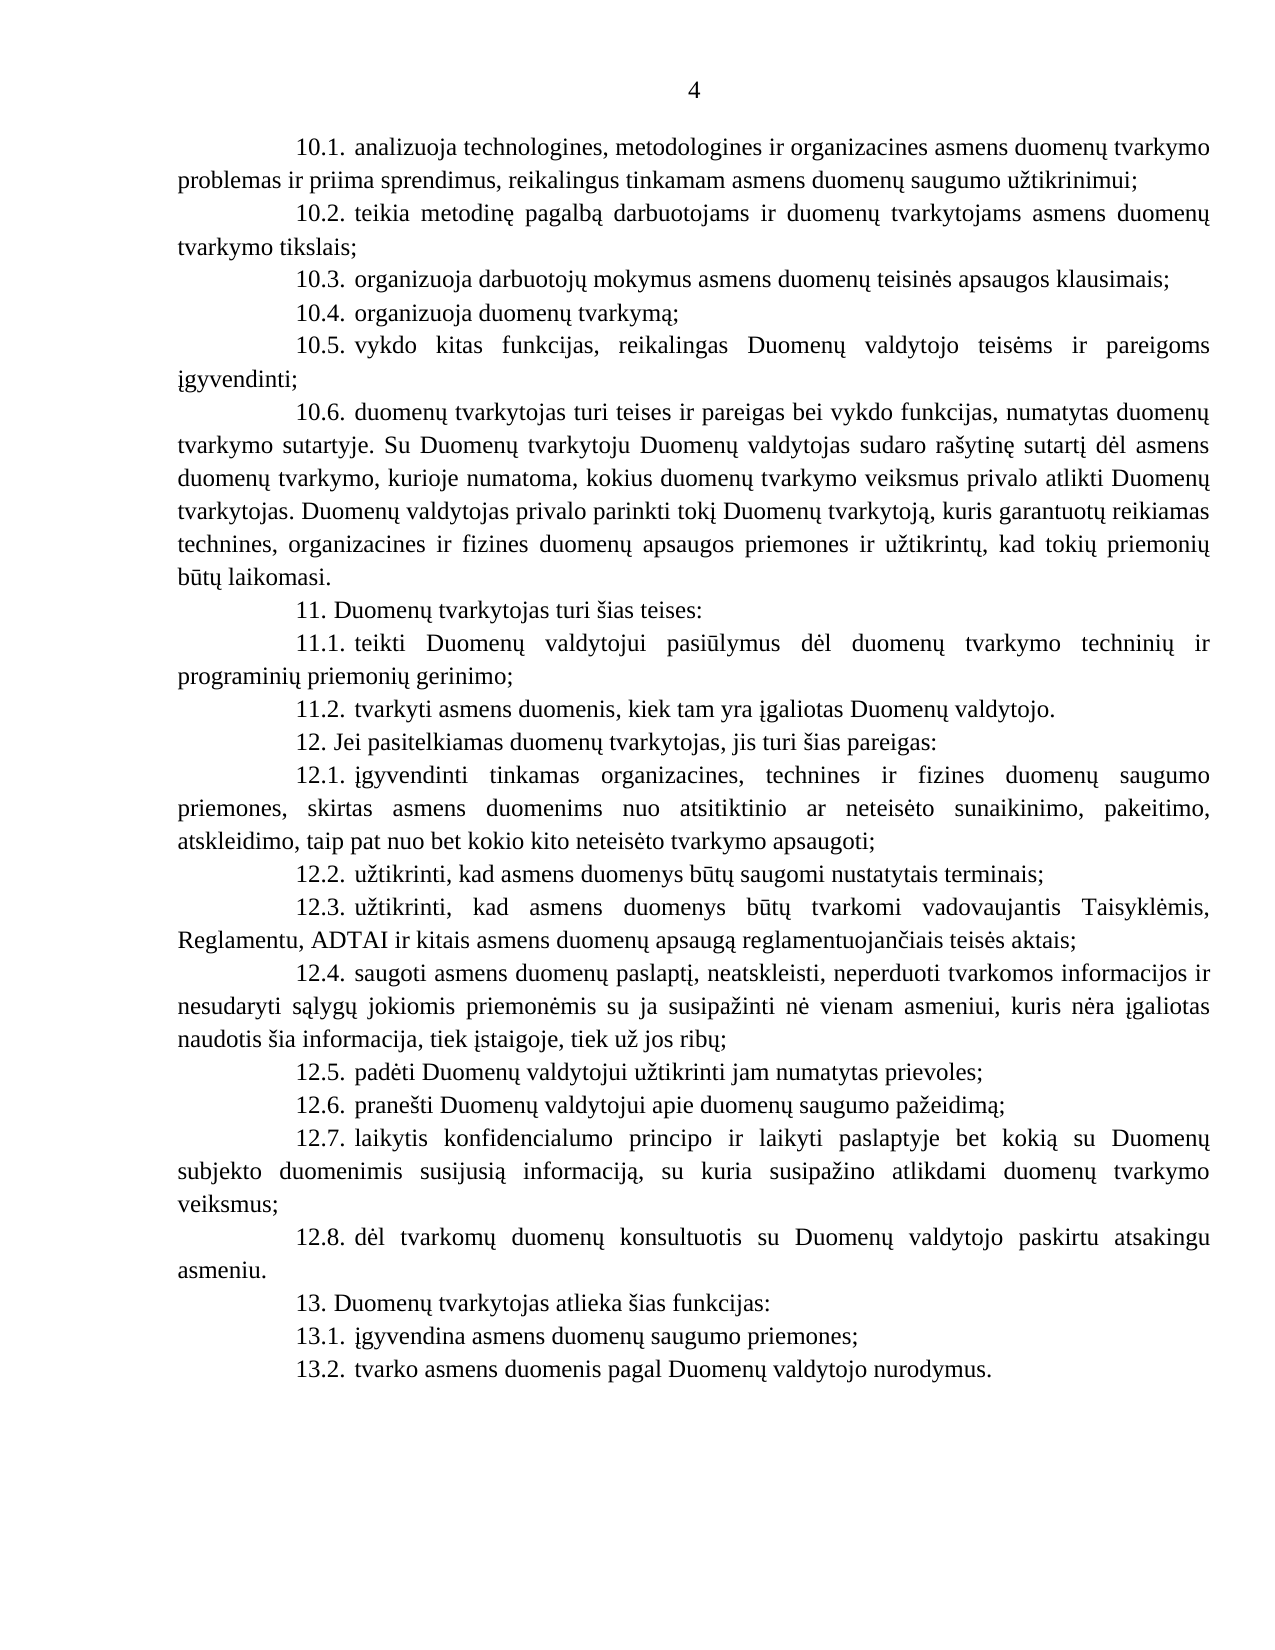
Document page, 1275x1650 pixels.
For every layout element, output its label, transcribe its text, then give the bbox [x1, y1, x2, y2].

list Duomenų tvarkytojas turi šias teises: [177, 595, 1211, 623]
list įgyvendina asmens duomenų saugumo priemones; [236, 1321, 1211, 1350]
list vykdo kitas funkcijas, reikalingas Duomenų valdytojo teisėms ir pareigoms įgyvendinti; [177, 331, 1211, 392]
list duomenų tvarkytojas turi teises ir pareigas bei vykdo funkcijas, numatytas duomenų tvarkymo sutartyje. Su Duomenų tvarkytoju Duomenų valdytojas sudaro rašytinę sutartį dėl asmens duomenų tvarkymo, kurioje numatoma, kokius duomenų tvarkymo veiksmus privalo atlikti Duomenų tvarkytojas. Duomenų valdytojas privalo parinkti tokį Duomenų tvarkytoją, kuris garantuotų reikiamas technines, organizacines ir fizines duomenų apsaugos priemones ir užtikrintų, kad tokių priemonių būtų laikomasi. [177, 397, 1211, 591]
list organizuoja darbuotojų mokymus asmens duomenų teisinės apsaugos klausimais; [177, 264, 1211, 293]
list Jei pasitelkiamas duomenų tvarkytojas, jis turi šias pareigas: [177, 727, 1211, 756]
list organizuoja duomenų tvarkymą; [177, 298, 1211, 326]
list padėti Duomenų valdytojui užtikrinti jam numatytas prievoles; [177, 1057, 1211, 1086]
list saugoti asmens duomenų paslaptį, neatskleisti, neperduoti tvarkomos informacijos ir nesudaryti sąlygų jokiomis priemonėmis su ja susipažinti nė vienam asmeniui, kuris nėra įgaliotas naudotis šia informacija, tiek įstaigoje, tiek už jos ribų; [177, 958, 1211, 1053]
list teikti Duomenų valdytojui pasiūlymus dėl duomenų tvarkymo techninių ir programinių priemonių gerinimo; [177, 628, 1211, 689]
list teikia metodinę pagalbą darbuotojams ir duomenų tvarkytojams asmens duomenų tvarkymo tikslais; [177, 198, 1211, 260]
list tvarkyti asmens duomenis, kiek tam yra įgaliotas Duomenų valdytojo. [177, 694, 1211, 723]
list analizuoja technologines, metodologines ir organizacines asmens duomenų tvarkymo problemas ir priima sprendimus, reikalingus tinkamam asmens duomenų saugumo užtikrinimui; [177, 132, 1211, 194]
list įgyvendinti tinkamas organizacines, technines ir fizines duomenų saugumo priemones, skirtas asmens duomenims nuo atsitiktinio ar neteisėto sunaikinimo, pakeitimo, atskleidimo, taip pat nuo bet kokio kito neteisėto tvarkymo apsaugoti; [177, 760, 1211, 855]
list dėl tvarkomų duomenų konsultuotis su Duomenų valdytojo paskirtu atsakingu asmeniu. [177, 1222, 1211, 1284]
list Duomenų tvarkytojas atlieka šias funkcijas: [177, 1288, 1211, 1317]
list laikytis konfidencialumo principo ir laikyti paslaptyje bet kokią su Duomenų subjekto duomenimis susijusią informaciją, su kuria susipažino atlikdami duomenų tvarkymo veiksmus; [177, 1123, 1211, 1218]
list pranešti Duomenų valdytojui apie duomenų saugumo pažeidimą; [177, 1090, 1211, 1119]
list užtikrinti, kad asmens duomenys būtų saugomi nustatytais terminais; [177, 859, 1211, 888]
list užtikrinti, kad asmens duomenys būtų tvarkomi vadovaujantis Taisyklėmis, Reglamentu, ADTAI ir kitais asmens duomenų apsaugą reglamentuojančiais teisės aktais; [177, 892, 1211, 954]
list tvarko asmens duomenis pagal Duomenų valdytojo nurodymus. [236, 1354, 1211, 1383]
